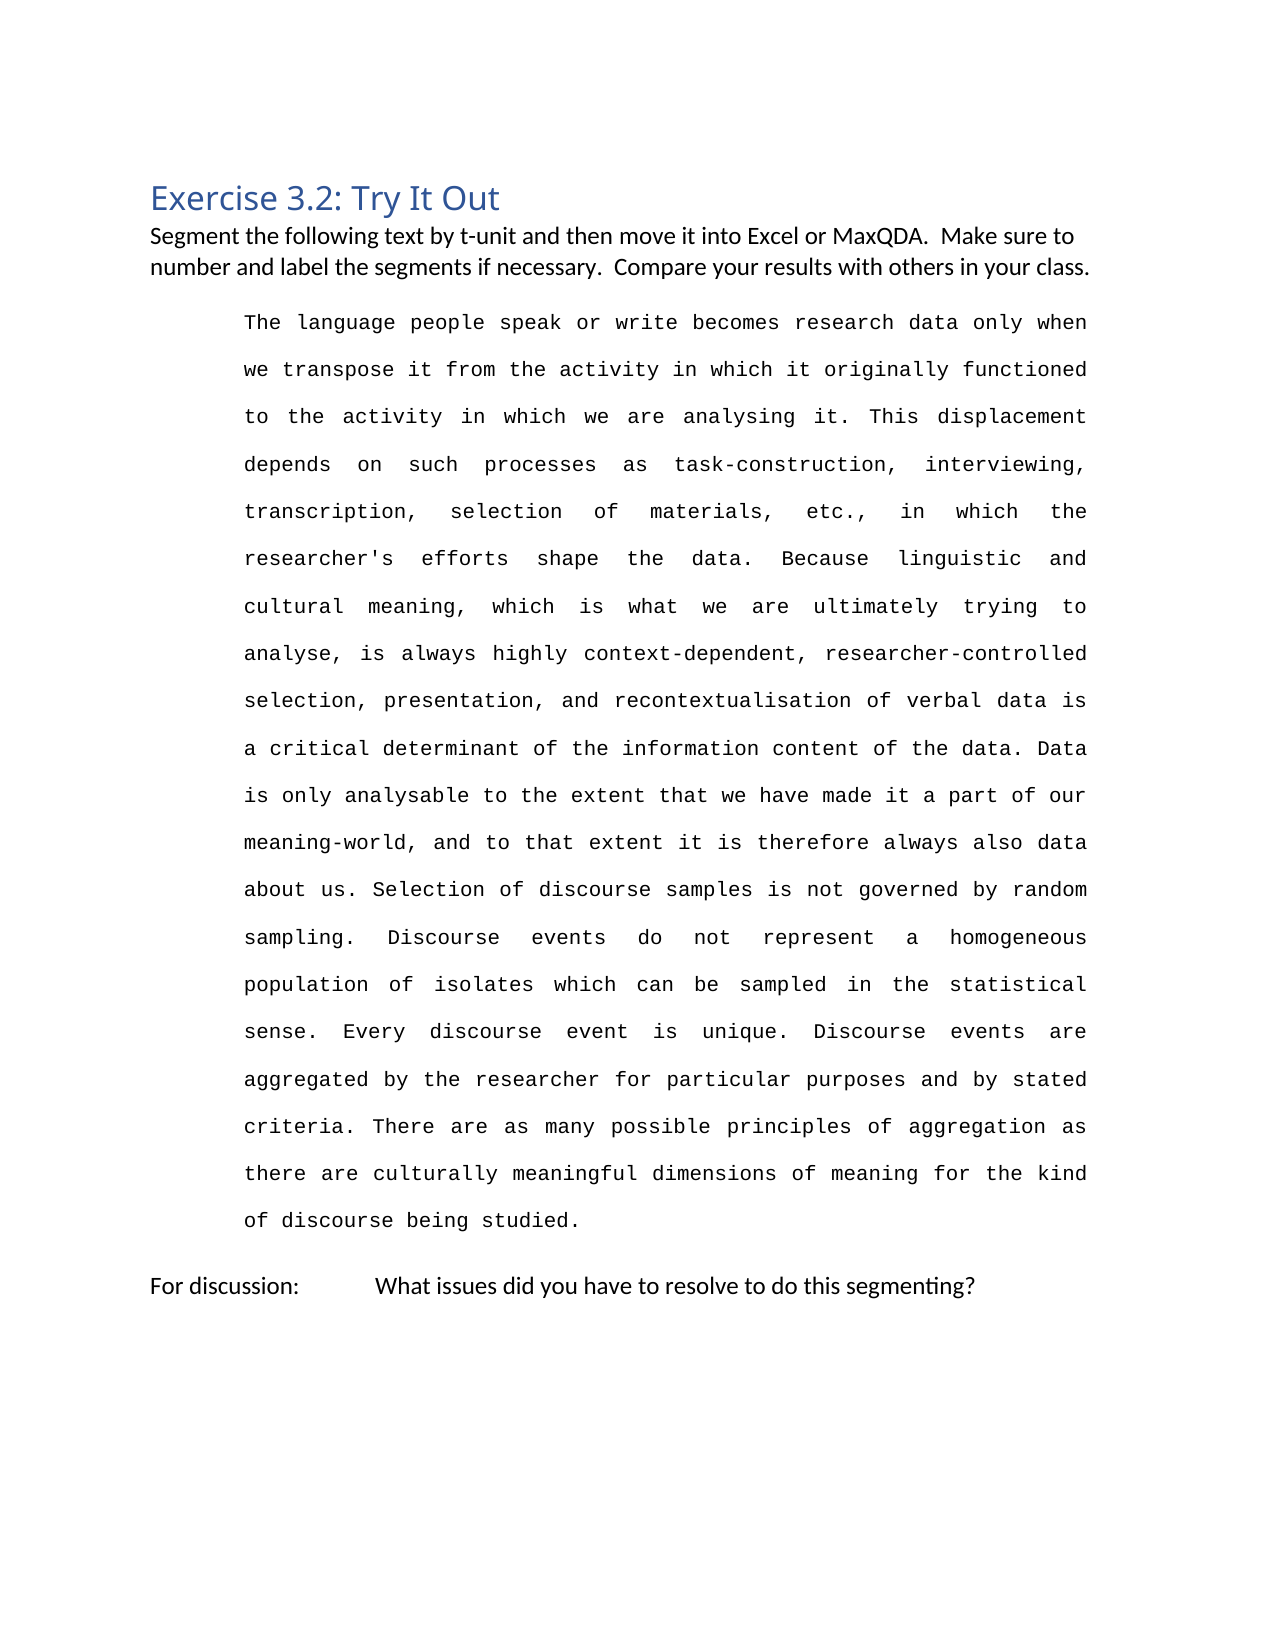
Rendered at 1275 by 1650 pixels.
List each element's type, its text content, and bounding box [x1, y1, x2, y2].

text For discussion: What issues did you have to resolve to do this segmenting? [150, 1270, 1125, 1301]
text Segment the following text by t-unit and then move it into Excel or MaxQDA. Make sure to number and label the segments if necessary. Compare your results with others in your class. [150, 220, 1125, 281]
subtitle Exercise 3.2: Try It Out [150, 175, 1125, 220]
text The language people speak or write becomes research data only when we transpose it from the activity in which it originally functioned to the activity in which we are analysing it. This displacement depends on such processes as task-construction, interviewing, transcription, selection of materials, etc., in which the researcher's efforts shape the data. Because linguistic and cultural meaning, which is what we are ultimately trying to analyse, is always highly context-dependent, researcher-controlled selection, presentation, and recontextualisation of verbal data is a critical determinant of the information content of the data. Data is only analysable to the extent that we have made it a part of our meaning-world, and to that extent it is therefore always also data about us. Selection of discourse samples is not governed by random sampling. Discourse events do not represent a homogeneous population of isolates which can be sampled in the statistical sense. Every discourse event is unique. Discourse events are aggregated by the researcher for particular purposes and by stated criteria. There are as many possible principles of aggregation as there are culturally meaningful dimensions of meaning for the kind of discourse being studied. [244, 312, 1087, 1234]
